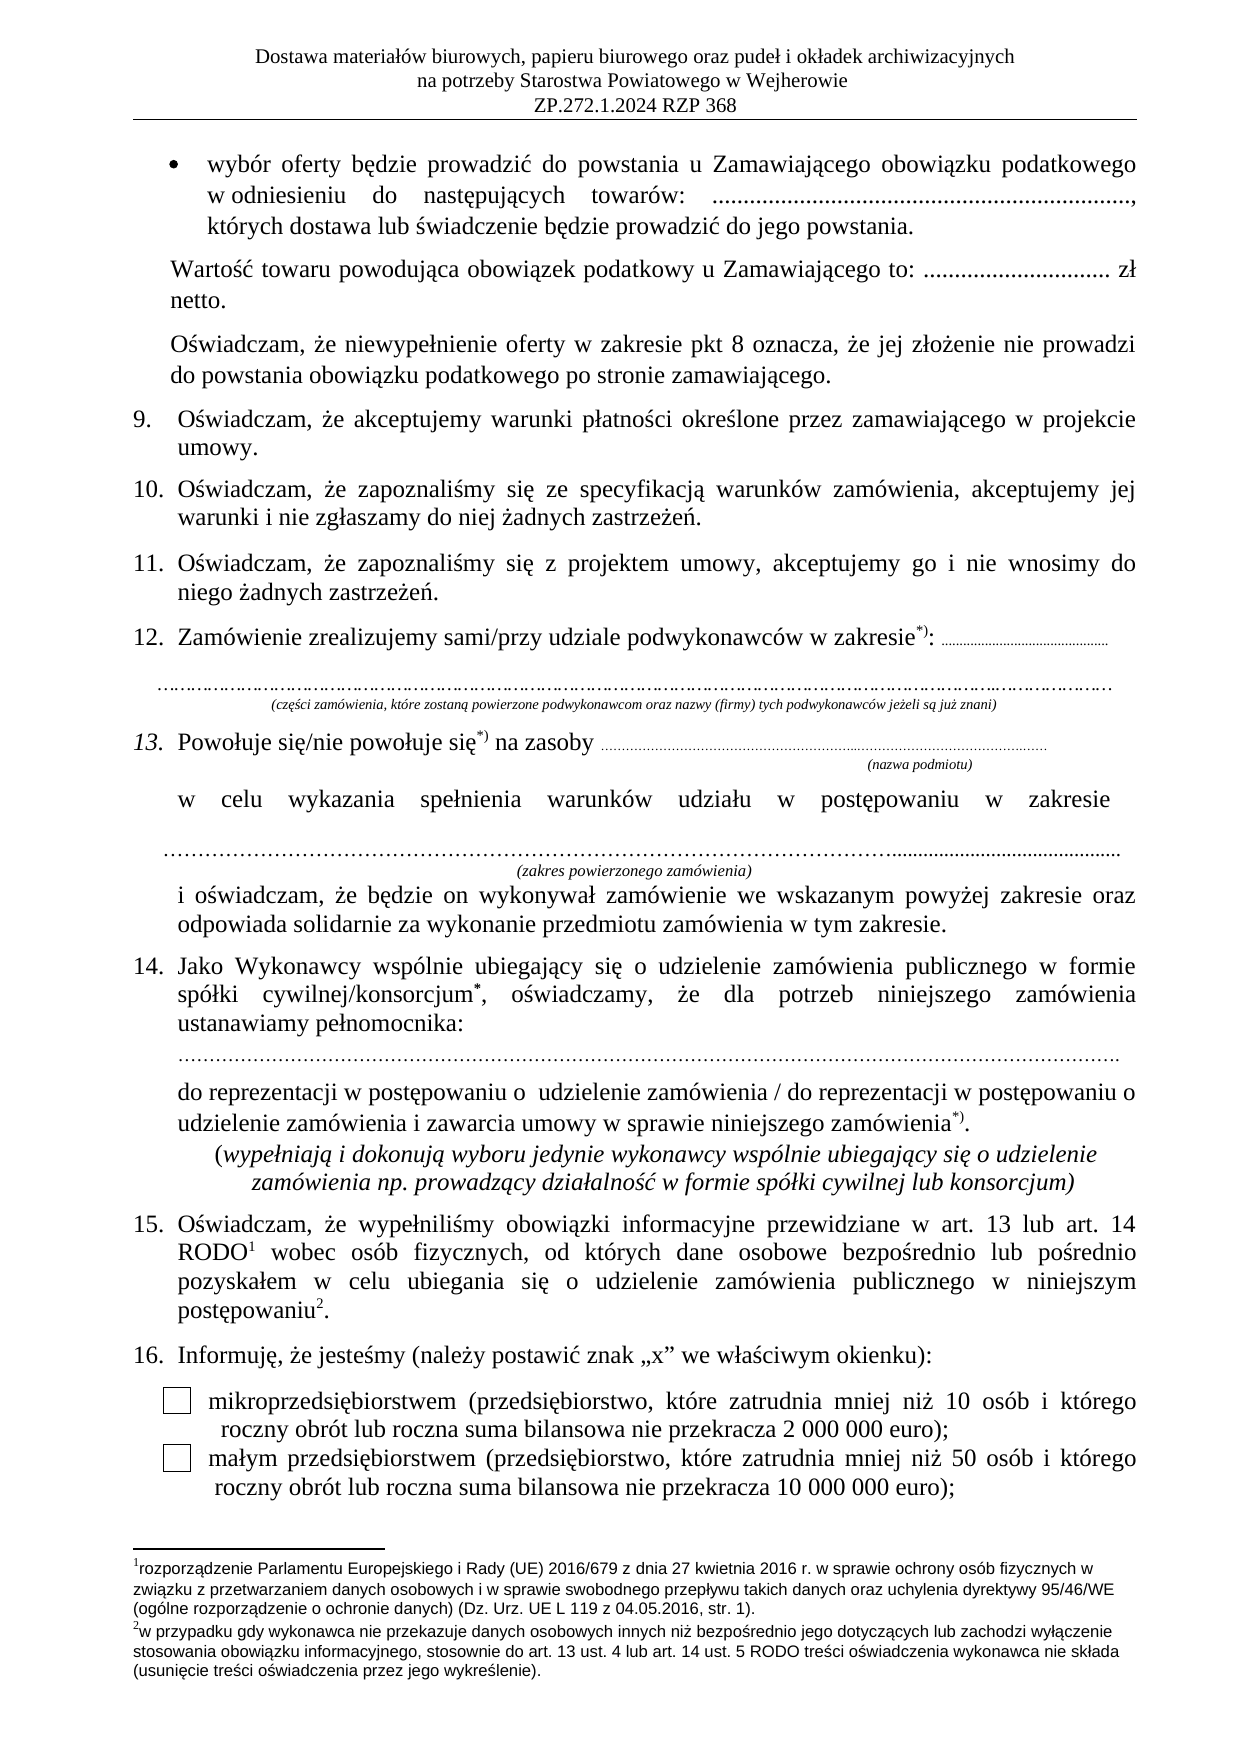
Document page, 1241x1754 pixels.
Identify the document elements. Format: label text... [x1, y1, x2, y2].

list Oświadczam, że zapoznaliśmy się z projektem umowy, akceptujemy go i nie wnosimy do niego żadnych zastrzeżeń. [133, 548, 1137, 605]
list …………………………………………………………………………………………………………………………………….………………… [133, 673, 1137, 694]
text (wypełniają i dokonują wyboru jedynie wykonawcy wspólnie ubiegający się o udzielenie zamówienia np. prowadzący działalność w formie spółki cywilnej lub konsorcjum) [177, 1139, 1137, 1196]
list Zamówienie zrealizujemy sami/przy udziale podwykonawców w zakresie*): .............................................. [133, 622, 1137, 651]
text Wartość towaru powodująca obowiązek podatkowy u Zamawiającego to: .............................. zł netto. [170, 254, 1137, 314]
list wybór oferty będzie prowadzić do powstania u Zamawiającego obowiązku podatkowego w odniesieniu do następujących towarów: ..................................................................., których dostawa lub świadczenie będzie prowadzić do jego powstania. [169, 149, 1137, 240]
list Oświadczam, że wypełniliśmy obowiązki informacyjne przewidziane w art. 13 lub art. 14 RODO wobec osób fizycznych, od których dane osobowe bezpośrednio lub pośrednio pozyskałem w celu ubiegania się o udzielenie zamówienia publicznego w niniejszym postępowaniu. [133, 1209, 1137, 1324]
text (nazwa podmiotu) [133, 756, 974, 784]
list Oświadczam, że niewypełnienie oferty w zakresie pkt 8 oznacza, że jej złożenie nie prowadzi do powstania obowiązku podatkowego po stronie zamawiającego. [170, 329, 1137, 389]
list Oświadczam, że akceptujemy warunki płatności określone przez zamawiającego w projekcie umowy. [133, 404, 1137, 461]
list (części zamówienia, które zostaną powierzone podwykonawcom oraz nazwy (firmy) tych podwykonawców jeżeli są już znani) [133, 696, 1137, 724]
text małym przedsiębiorstwem (przedsiębiorstwo, które zatrudnia mniej niż 50 osób i którego roczny obrót lub roczna suma bilansowa nie przekracza 10 000 000 euro); [162, 1443, 1137, 1501]
text w celu wykazania spełnienia warunków udziału w postępowaniu w zakresie ……………………………………………………………………………………………............................................ [133, 784, 1137, 861]
list Jako Wykonawcy wspólnie ubiegający się o udzielenie zamówienia publicznego w formie spółki cywilnej/konsorcjum*, oświadczamy, że dla potrzeb niniejszego zamówienia ustanawiamy pełnomocnika: [133, 951, 1137, 1037]
text i oświadczam, że będzie on wykonywał zamówienie we wskazanym powyżej zakresie oraz odpowiada solidarnie za wykonanie przedmiotu zamówienia w tym zakresie. [177, 880, 1137, 938]
list Oświadczam, że zapoznaliśmy się ze specyfikacją warunków zamówienia, akceptujemy jej warunki i nie zgłaszamy do niej żadnych zastrzeżeń. [133, 474, 1137, 531]
list Informuję, że jesteśmy (należy postawić znak „x” we właściwym okienku): [133, 1340, 1137, 1369]
text do reprezentacji w postępowaniu o udzielenie zamówienia / do reprezentacji w postępowaniu o udzielenie zamówienia i zawarcia umowy w sprawie niniejszego zamówienia*). [177, 1077, 1137, 1136]
list Powołuje się/nie powołuje się*) na zasoby ……………………………………………………..………………………………….…… [133, 727, 1137, 756]
text (zakres powierzonego zamówienia) [133, 861, 1137, 880]
text mikroprzedsiębiorstwem (przedsiębiorstwo, które zatrudnia mniej niż 10 osób i którego roczny obrót lub roczna suma bilansowa nie przekracza 2 000 000 euro); [162, 1386, 1137, 1443]
list ……………………………………………………………………………………………………………………………………. [177, 1044, 1137, 1066]
